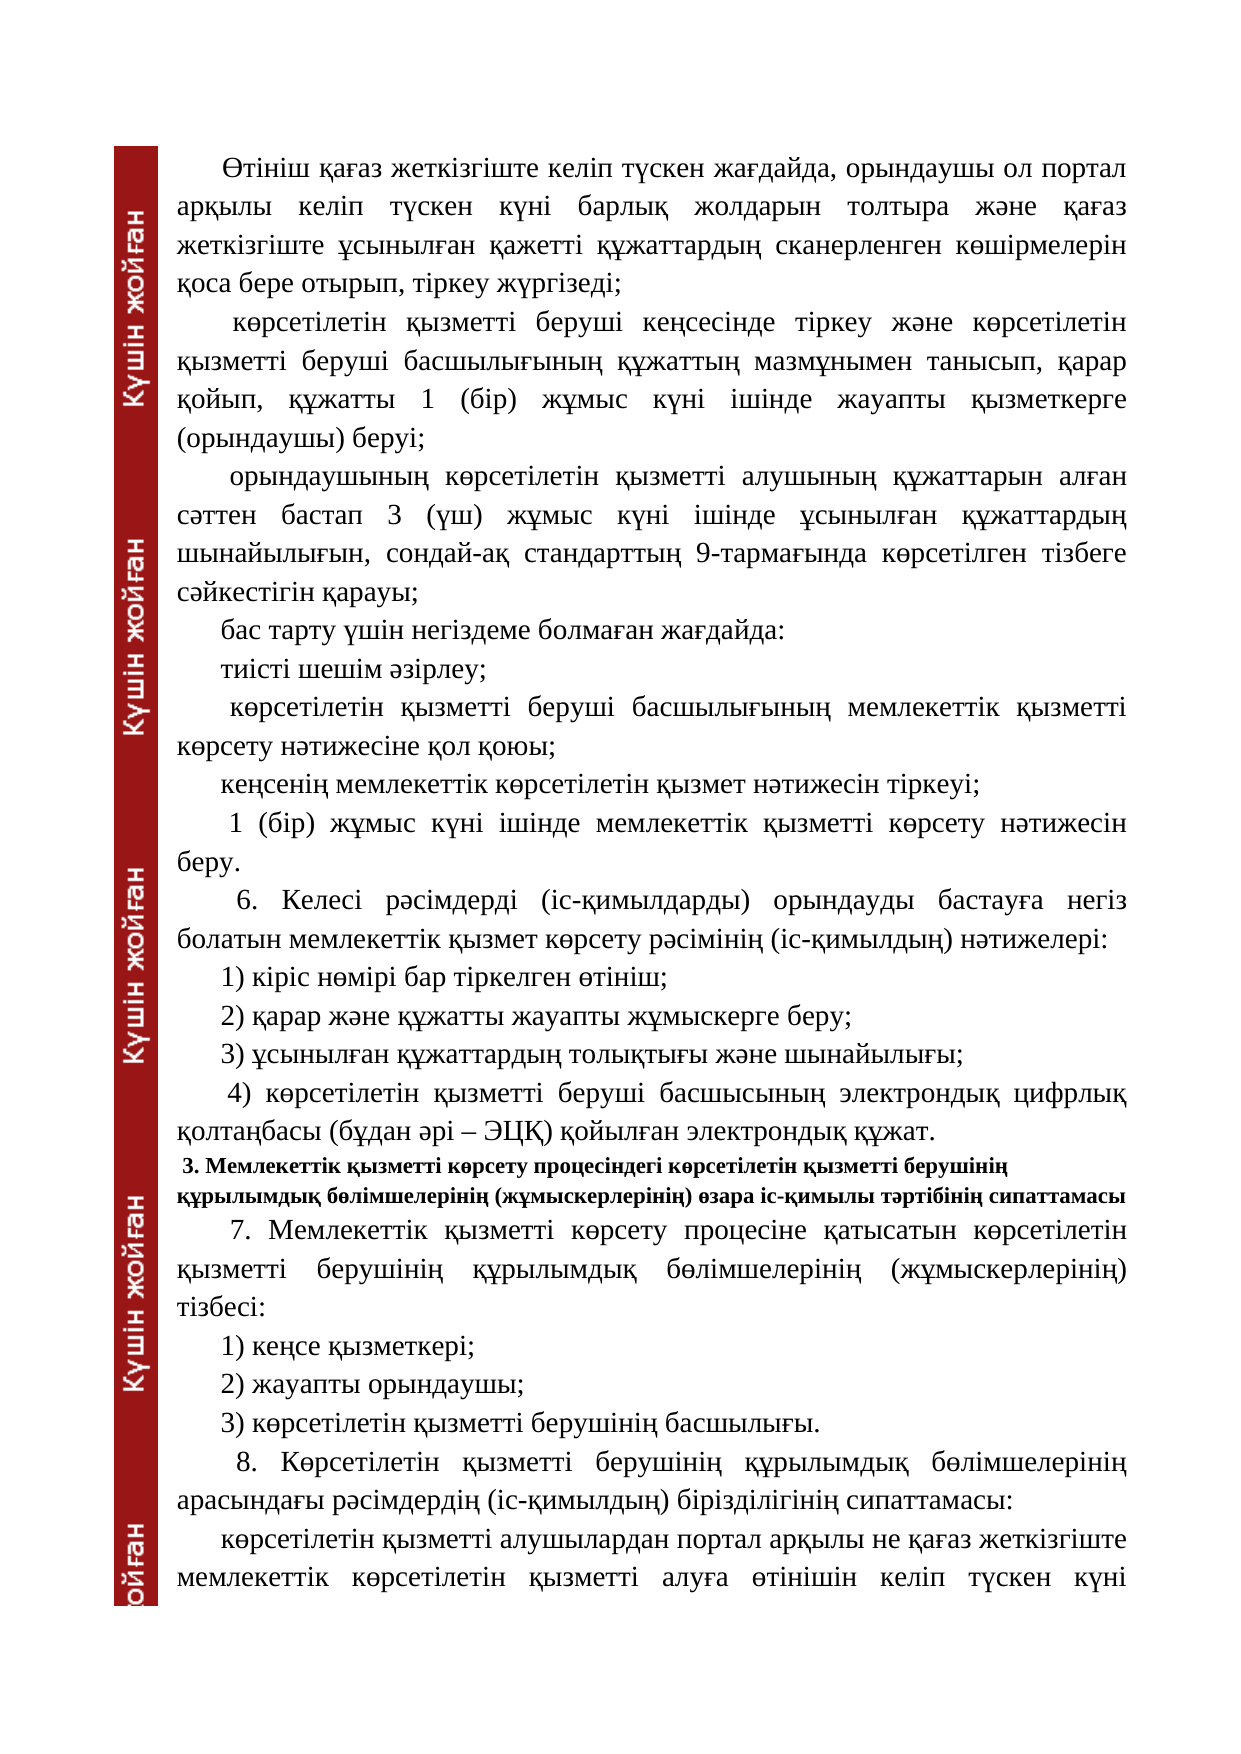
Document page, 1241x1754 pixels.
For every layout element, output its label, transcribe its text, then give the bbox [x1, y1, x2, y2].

text кеңсенің мемлекеттік көрсетілетін қызмет нәтижесін тіркеуі; [112, 767, 1128, 800]
text 4) көрсетілетін қызметті беруші басшысының электрондық цифрлық қолтаңбасы (бұдан әрі – ЭЦҚ) қойылған электрондық құжат. [112, 1075, 1128, 1147]
picture [114, 1031, 158, 1036]
text 2) қарар және құжатты жауапты жұмыскерге беру; [112, 998, 1128, 1031]
picture [114, 684, 158, 689]
text Өтініш қағаз жеткізгіште келіп түскен жағдайда, орындаушы ол портал арқылы келіп түскен күні барлық жолдарын толтыра және қағаз жеткізгіште ұсынылған қажетті құжаттардың сканерленген көшірмелерін қоса бере отырып, тіркеу жүргізеді; [112, 150, 1128, 299]
picture [114, 1362, 158, 1367]
text 2) жауапты орындаушы; [112, 1367, 1128, 1400]
picture [114, 146, 158, 150]
text 8. Көрсетілетін қызметті берушінің құрылымдық бөлімшелерінің арасындағы рәсімдердің (іс-қимылдың) бірізділігінің сипаттамасы: [112, 1444, 1128, 1516]
picture [114, 1593, 158, 1606]
picture [114, 1400, 158, 1405]
text 1) кіріс нөмірі бар тіркелген өтініш; [112, 959, 1128, 993]
text көрсетілетін қызметті беруші басшылығының мемлекеттік қызметті көрсету нәтижесіне қол қоюы; [112, 689, 1128, 762]
text көрсетілетін қызметті беруші кеңсесінде тіркеу және көрсетілетін қызметті беруші басшылығының құжаттың мазмұнымен танысып, қарар қойып, құжатты 1 (бір) жұмыс күні ішінде жауапты қызметкерге (орындаушы) беруі; [112, 304, 1128, 453]
text 6. Келесі рәсімдерді (іс-қимылдарды) орындауды бастауға негіз болатын мемлекеттік қызмет көрсету рәсімінің (іс-қимылдың) нәтижелері: [112, 882, 1128, 954]
picture [114, 646, 158, 651]
picture [114, 1439, 158, 1444]
picture [114, 1147, 158, 1152]
picture [114, 607, 158, 612]
text бас тарту үшін негіздеме болмаған жағдайда: [112, 612, 1128, 646]
picture [114, 877, 158, 882]
text орындаушының көрсетілетін қызметті алушының құжаттарын алған сәттен бастап 3 (үш) жұмыс күні ішінде ұсынылған құжаттардың шынайылығын, сондай-ақ стандарттың 9-тармағында көрсетілген тізбеге сәйкестігін қарауы; [112, 458, 1128, 607]
picture [114, 1516, 158, 1521]
picture [114, 993, 158, 998]
picture [114, 762, 158, 767]
picture [114, 954, 158, 959]
picture [114, 1323, 158, 1328]
picture [114, 299, 158, 304]
picture [114, 453, 158, 458]
text 7. Мемлекеттік қызметті көрсету процесіне қатысатын көрсетілетін қызметті берушінің құрылымдық бөлімшелерінің (жұмыскерлерінің) тізбесі: [112, 1212, 1128, 1323]
picture [114, 800, 158, 805]
picture [114, 1070, 158, 1075]
text 3) көрсетілетін қызметті берушінің басшылығы. [112, 1405, 1128, 1439]
text 1) кеңсе қызметкері; [112, 1328, 1128, 1362]
text 3) ұсынылған құжаттардың толықтығы және шынайылығы; [112, 1036, 1128, 1070]
text тиісті шешім әзірлеу; [112, 651, 1128, 684]
text 3. Мемлекеттік қызметті көрсету процесіндегі көрсетілетін қызметті берушінің құрылымдық бөлімшелерінің (жұмыскерлерінің) өзара іс-қимылы тәртібінің сипаттамасы [112, 1152, 1128, 1209]
text 1 (бір) жұмыс күні ішінде мемлекеттік қызметті көрсету нәтижесін беру. [112, 805, 1128, 877]
